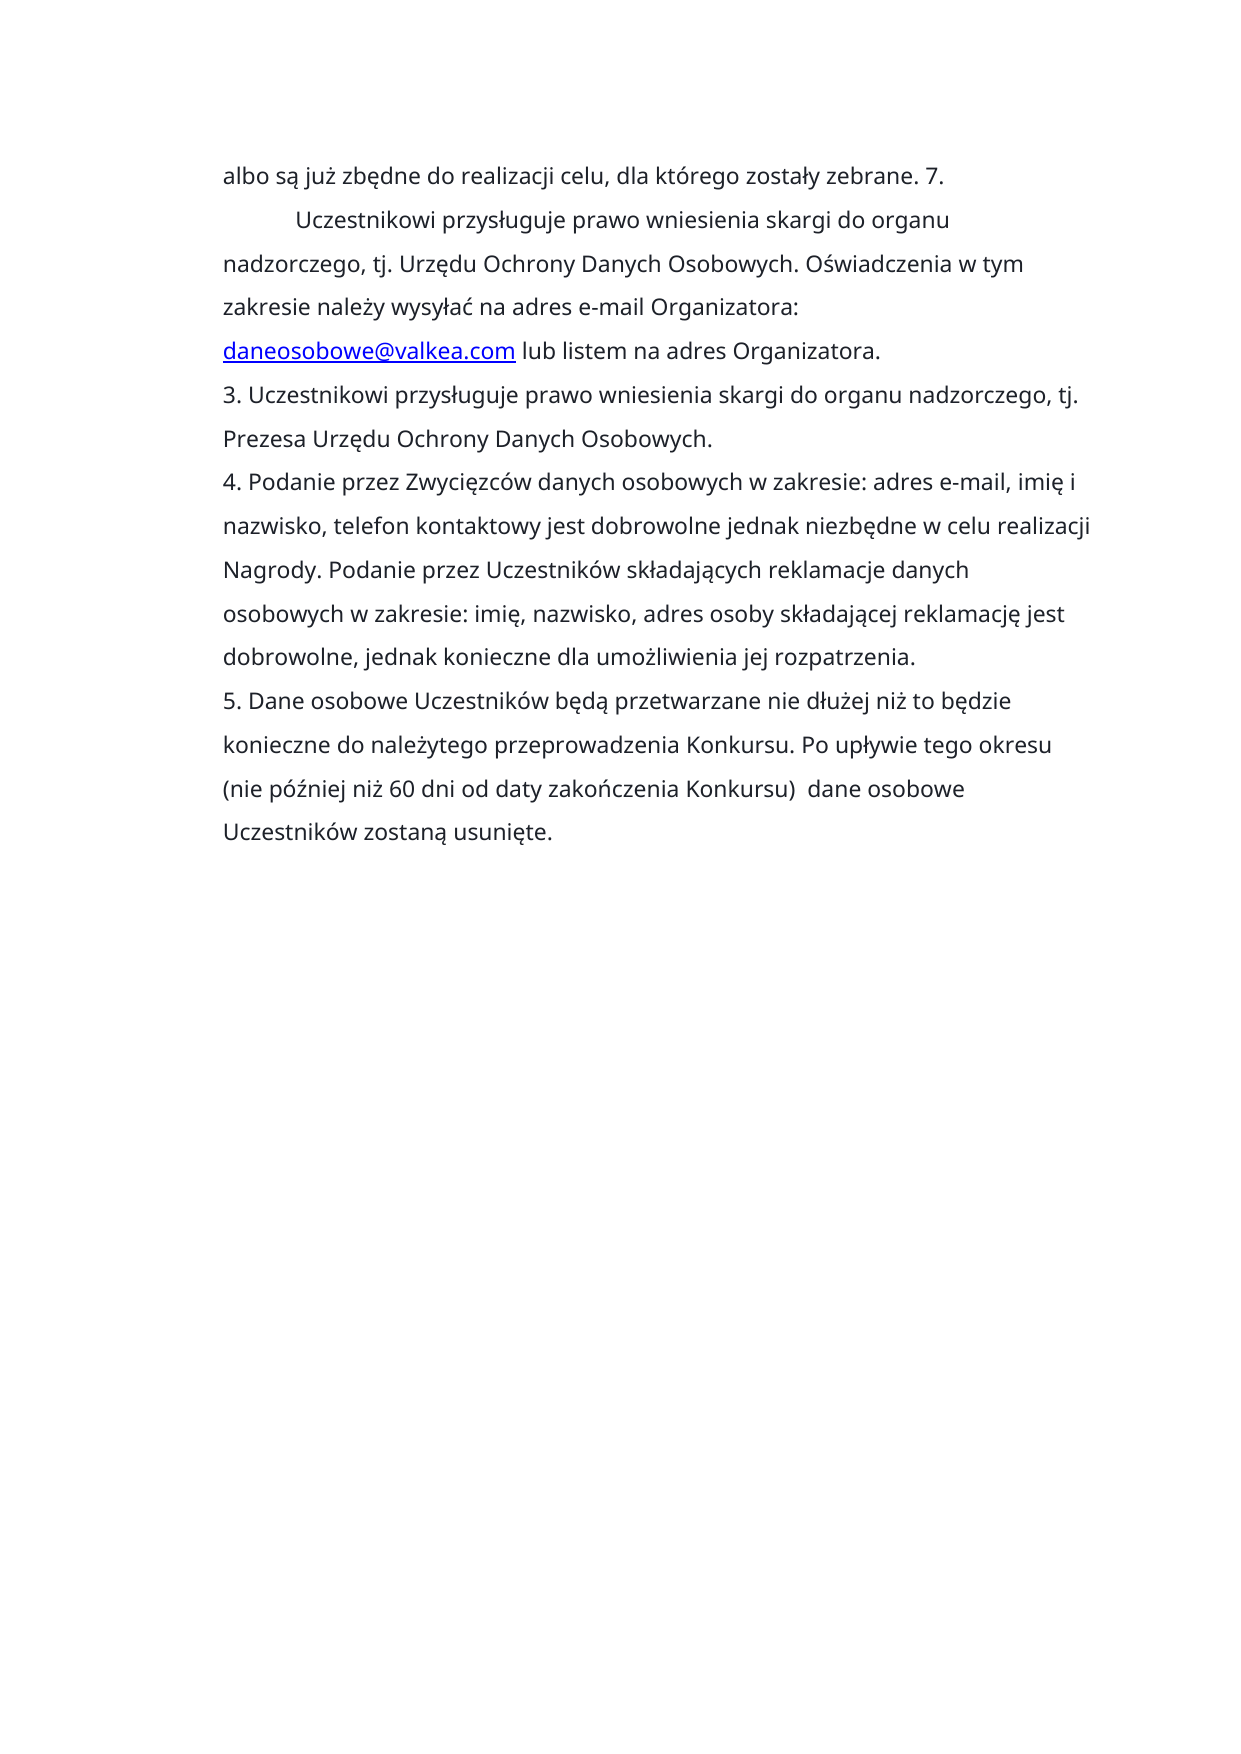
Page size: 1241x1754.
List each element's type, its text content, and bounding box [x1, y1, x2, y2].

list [223, 148, 1093, 366]
list 3. Uczestnikowi przysługuje prawo wniesienia skargi do organu nadzorczego, tj. Prezesa Urzędu Ochrony Danych Osobowych. [223, 366, 1093, 454]
list 4. Podanie przez Zwycięzców danych osobowych w zakresie: adres e-mail, imię i nazwisko, telefon kontaktowy jest dobrowolne jednak niezbędne w celu realizacji Nagrody. Podanie przez Uczestników składających reklamacje danych osobowych w zakresie: imię, nazwisko, adres osoby składającej reklamację jest dobrowolne, jednak konieczne dla umożliwienia jej rozpatrzenia. [223, 454, 1093, 673]
list 5. Dane osobowe Uczestników będą przetwarzane nie dłużej niż to będzie konieczne do należytego przeprowadzenia Konkursu. Po upływie tego okresu (nie później niż 60 dni od daty zakończenia Konkursu) dane osobowe Uczestników zostaną usunięte. [223, 673, 1093, 848]
